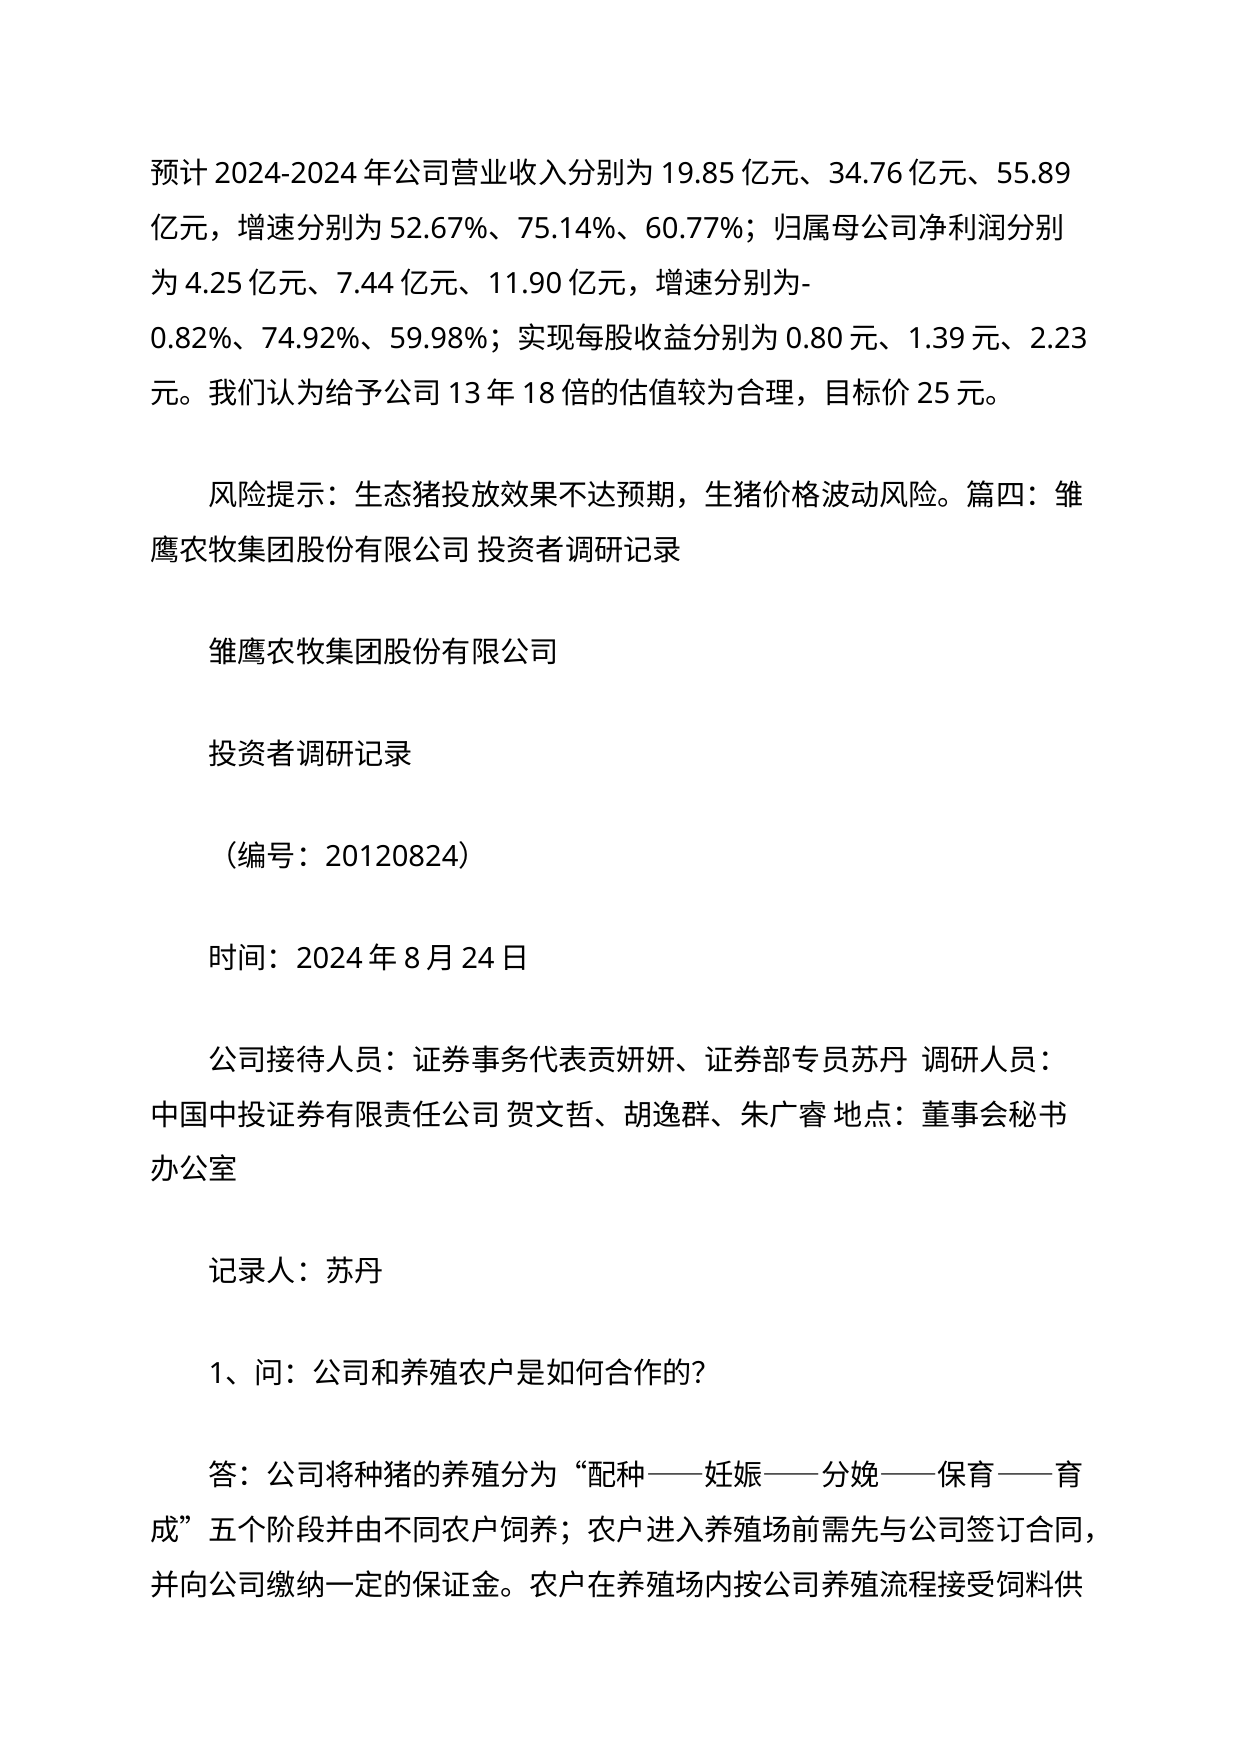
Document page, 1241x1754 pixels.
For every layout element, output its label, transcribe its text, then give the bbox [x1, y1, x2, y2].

text 1、问：公司和养殖农户是如何合作的？ [150, 1349, 1090, 1392]
text 时间：2024年8月24日 [150, 934, 1090, 977]
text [150, 1451, 1090, 1603]
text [150, 150, 1090, 412]
text 投资者调研记录 [150, 730, 1090, 773]
text 记录人：苏丹 [150, 1248, 1090, 1290]
text （编号：20120824） [150, 832, 1090, 874]
text 雏鹰农牧集团股份有限公司 [150, 629, 1090, 671]
text 公司接待人员：证券事务代表贡妍妍、证券部专员苏丹 调研人员：中国中投证券有限责任公司 贺文哲、胡逸群、朱广睿 地点：董事会秘书办公室 [150, 1036, 1090, 1188]
text 风险提示：生态猪投放效果不达预期，生猪价格波动风险。篇四：雏鹰农牧集团股份有限公司 投资者调研记录 [150, 472, 1090, 569]
